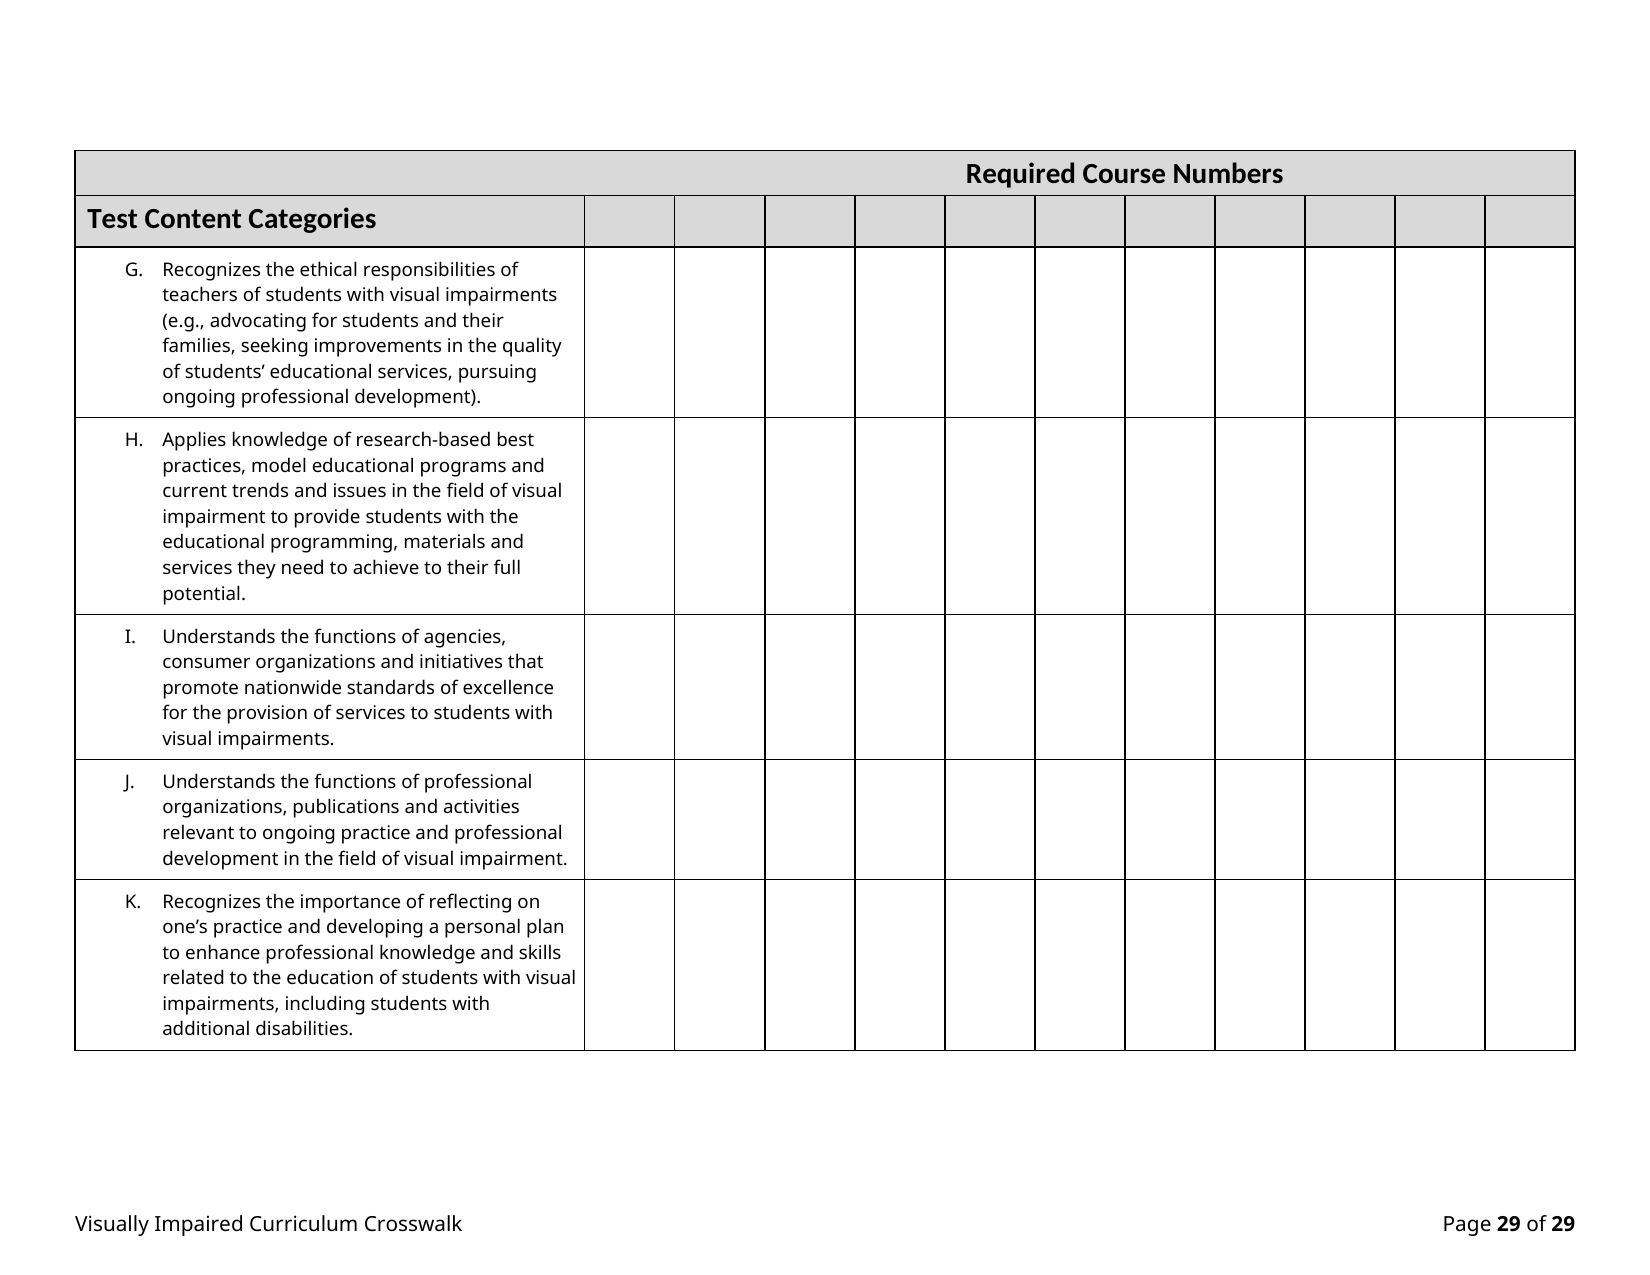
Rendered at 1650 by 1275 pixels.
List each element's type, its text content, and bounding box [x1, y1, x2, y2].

table_cell [1396, 760, 1484, 879]
table_cell [766, 196, 854, 246]
table_cell [1216, 418, 1304, 614]
table_cell [1036, 615, 1124, 759]
table_cell [946, 196, 1034, 246]
table_cell Applies knowledge of research-based best practices, model educational programs and current trends and issues in the field of visual impairment to provide students with the educational programming, materials and services they need to achieve to their full potential. [76, 418, 584, 614]
table_cell Recognizes the importance of reflecting on one’s practice and developing a personal plan to enhance professional knowledge and skills related to the education of students with visual impairments, including students with additional disabilities. [76, 880, 584, 1049]
table_cell [856, 196, 944, 246]
table_cell [1126, 615, 1214, 759]
table_cell [675, 760, 764, 879]
table_cell [585, 196, 674, 246]
table_cell [1126, 418, 1214, 614]
table_cell [1486, 196, 1574, 246]
table_cell [675, 615, 764, 759]
table_cell [1126, 196, 1214, 246]
table_cell [946, 248, 1034, 417]
table_cell [1036, 196, 1124, 246]
table_cell [1126, 880, 1214, 1049]
table_cell [946, 760, 1034, 879]
table_cell [856, 760, 944, 879]
table_cell Test Content Categories [76, 196, 584, 246]
table_cell [1216, 615, 1304, 759]
table_cell [675, 880, 764, 1049]
table_cell [1486, 760, 1574, 879]
table_cell [585, 248, 674, 417]
table_cell [585, 880, 674, 1049]
table_cell [1396, 615, 1484, 759]
table_cell [1036, 760, 1124, 879]
table_cell [675, 196, 764, 246]
table_cell [1126, 760, 1214, 879]
table_cell [766, 760, 854, 879]
table_cell [1486, 880, 1574, 1049]
table_cell [585, 615, 674, 759]
table_cell [1216, 880, 1304, 1049]
table_cell [1486, 418, 1574, 614]
table_cell [1036, 418, 1124, 614]
table_cell [946, 880, 1034, 1049]
table_cell [675, 248, 764, 417]
table_cell [1306, 248, 1394, 417]
table_cell [1216, 248, 1304, 417]
table_cell [1396, 248, 1484, 417]
table_cell [766, 418, 854, 614]
table_cell [1216, 760, 1304, 879]
table_cell [1306, 760, 1394, 879]
table_cell [1396, 880, 1484, 1049]
table_cell [946, 615, 1034, 759]
table_cell [766, 880, 854, 1049]
table_cell [675, 418, 764, 614]
table_cell [1306, 418, 1394, 614]
table_cell Understands the functions of agencies, consumer organizations and initiatives that promote nationwide standards of excellence for the provision of services to students with visual impairments. [76, 615, 584, 759]
table_cell [1396, 196, 1484, 246]
table_cell [856, 248, 944, 417]
table_cell [856, 880, 944, 1049]
table_cell [585, 760, 674, 879]
table_header Required Course Numbers [76, 151, 1574, 195]
table_cell [856, 615, 944, 759]
table_cell [766, 615, 854, 759]
table_cell [1486, 615, 1574, 759]
table_cell Understands the functions of professional organizations, publications and activities relevant to ongoing practice and professional development in the field of visual impairment. [76, 760, 584, 879]
table_cell [946, 418, 1034, 614]
table_cell [1486, 248, 1574, 417]
table_cell [1306, 196, 1394, 246]
table_cell Recognizes the ethical responsibilities of teachers of students with visual impairments (e.g., advocating for students and their families, seeking improvements in the quality of students’ educational services, pursuing ongoing professional development). [76, 248, 584, 417]
table_cell [1396, 418, 1484, 614]
table_cell [1306, 615, 1394, 759]
table_cell [1036, 248, 1124, 417]
table_cell [1036, 880, 1124, 1049]
table_cell [1216, 196, 1304, 246]
table_cell [856, 418, 944, 614]
table_cell [585, 418, 674, 614]
table_cell [766, 248, 854, 417]
table_cell [1126, 248, 1214, 417]
table_cell [1306, 880, 1394, 1049]
